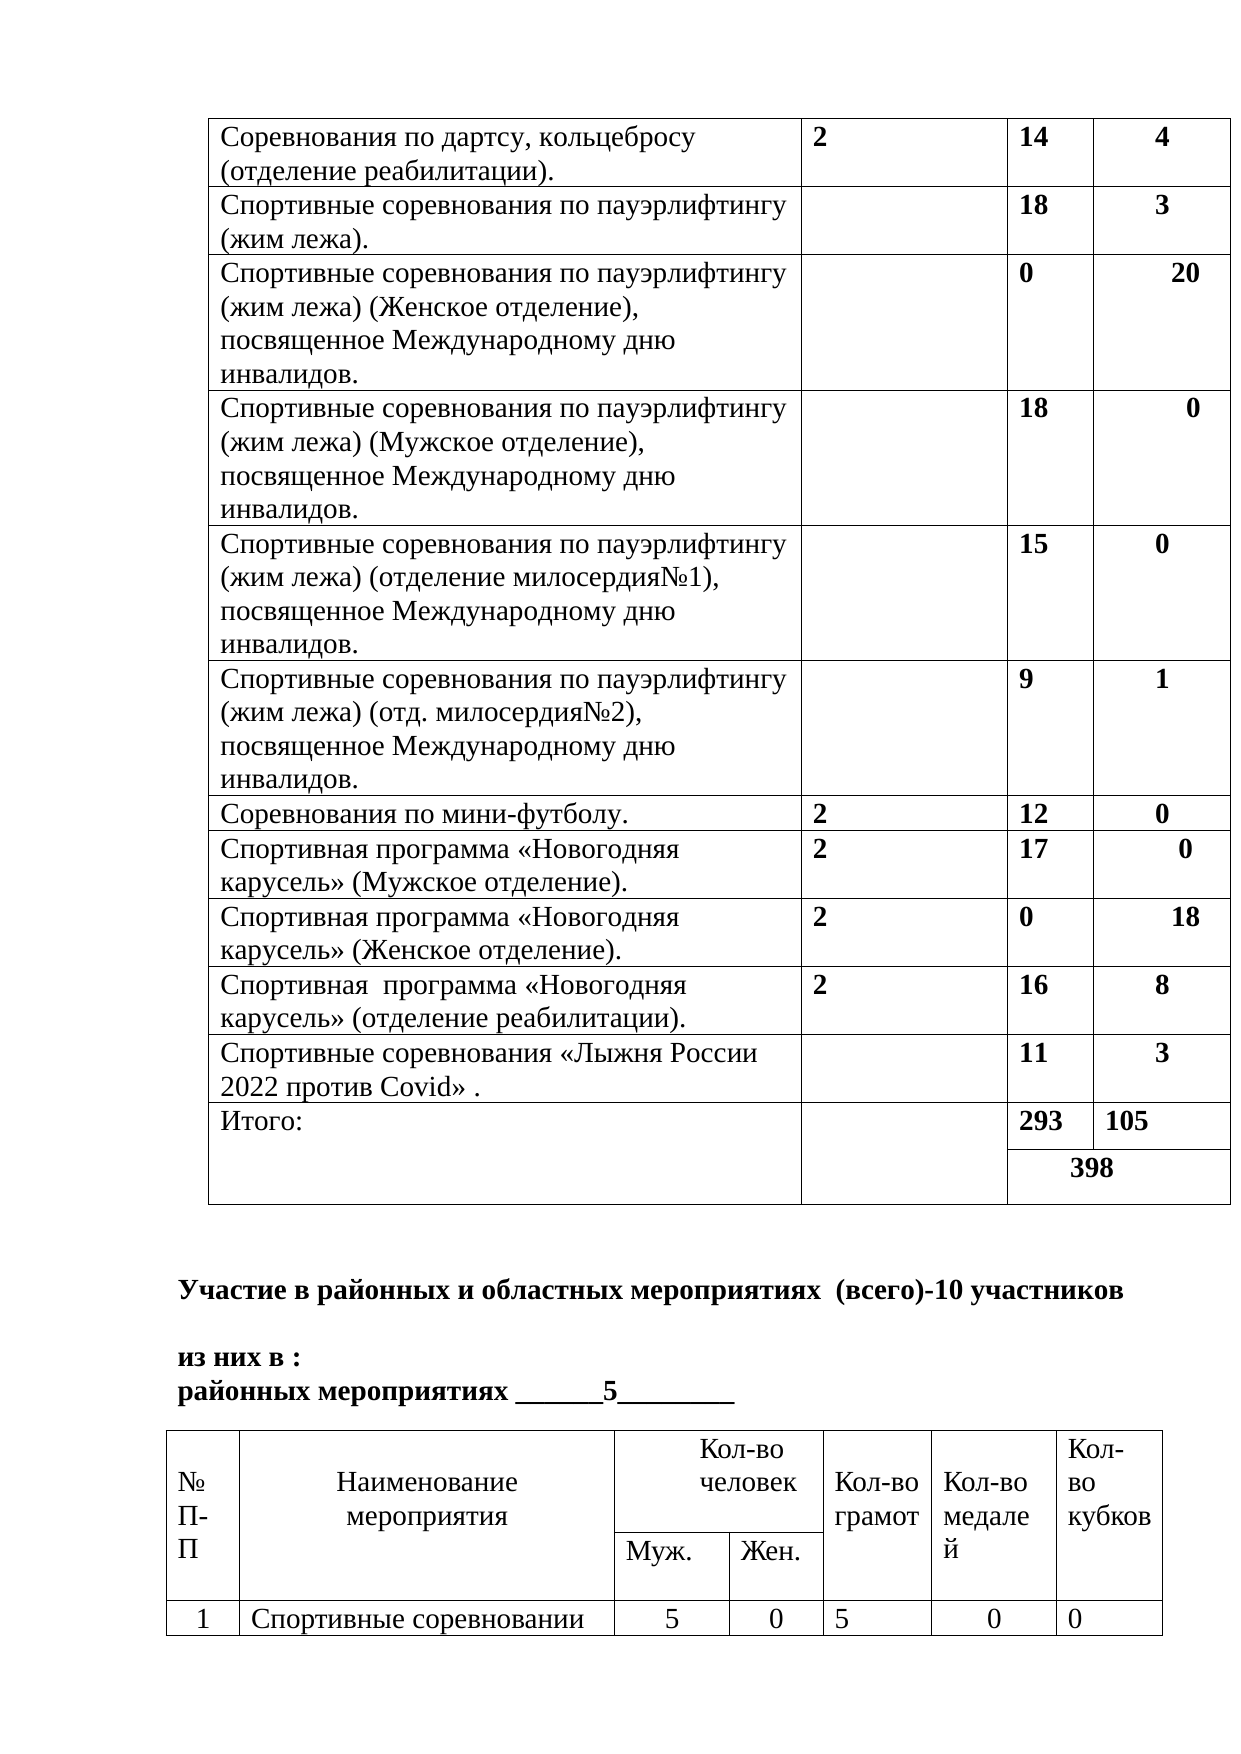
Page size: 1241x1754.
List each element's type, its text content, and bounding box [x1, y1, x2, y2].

table_cell Спортивные соревнования по пауэрлифтингу (жим лежа) (отд. милосердия№2), посвященное Международному дню инвалидов. [209, 661, 801, 795]
table_cell 0 [1094, 526, 1230, 660]
text районных мероприятиях ______5________ [177, 1373, 1152, 1406]
table_cell [802, 187, 1007, 254]
table_cell 0 [1008, 255, 1093, 389]
table_header Кол-во медалей [932, 1431, 1056, 1600]
table_cell 17 [1008, 831, 1093, 898]
table_cell 0 [1008, 899, 1093, 966]
table_cell [802, 526, 1007, 660]
table_cell 398 [1008, 1150, 1230, 1204]
table_cell 0 [730, 1601, 823, 1635]
table_cell 11 [1008, 1035, 1093, 1102]
table_cell 18 [1008, 187, 1093, 254]
table_cell 18 [1008, 391, 1093, 525]
table_cell 16 [1008, 967, 1093, 1034]
table_cell [802, 661, 1007, 795]
table_cell 2 [802, 967, 1007, 1034]
table_cell 3 [1094, 1035, 1230, 1102]
table_cell Спортивные соревнования по пауэрлифтингу (жим лежа). [209, 187, 801, 254]
table_cell Спортивные соревнования по пауэрлифтингу (жим лежа) (Женское отделение), посвященное Международному дню инвалидов. [209, 255, 801, 389]
table_cell 2 [802, 796, 1007, 830]
table_cell [802, 255, 1007, 389]
table_header Кол-во кубков [1057, 1431, 1162, 1600]
table_cell 20 [1094, 255, 1230, 389]
table_cell 12 [1008, 796, 1093, 830]
table_cell 0 [1094, 391, 1230, 525]
table_cell 18 [1094, 899, 1230, 966]
table_cell 2 [802, 119, 1007, 186]
table_cell Соревнования по дартсу, кольцебросу (отделение реабилитации). [209, 119, 801, 186]
table_cell Спортивные соревнования по пауэрлифтингу (жим лежа) (Мужское отделение), посвященное Международному дню инвалидов. [209, 391, 801, 525]
table_cell 9 [1008, 661, 1093, 795]
table_header № П-П [167, 1431, 239, 1600]
table_header Кол-во человек [615, 1431, 823, 1532]
table_cell [802, 1035, 1007, 1102]
table_cell 2 [802, 899, 1007, 966]
table_cell 1 [1094, 661, 1230, 795]
table_cell 0 [1094, 796, 1230, 830]
text Участие в районных и областных мероприятиях (всего)-10 участников [177, 1272, 1152, 1306]
table_header Наименование мероприятия [240, 1431, 614, 1600]
table_cell Спортивная программа «Новогодняя карусель» (Женское отделение). [209, 899, 801, 966]
text из них в : [177, 1339, 1152, 1373]
table_header Кол-во грамот [824, 1431, 931, 1600]
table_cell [240, 1601, 614, 1635]
table_cell [802, 1103, 1007, 1204]
table_cell 14 [1008, 119, 1093, 186]
table_cell 15 [1008, 526, 1093, 660]
table_cell 293 [1008, 1103, 1093, 1149]
table_cell 1 [167, 1601, 239, 1635]
table_cell Жен. [730, 1533, 823, 1600]
table_cell 3 [1094, 187, 1230, 254]
table_cell Соревнования по мини-футболу. [209, 796, 801, 830]
table_cell 0 [932, 1601, 1056, 1635]
table_cell Спортивные соревнования по пауэрлифтингу (жим лежа) (отделение милосердия№1), посвященное Международному дню инвалидов. [209, 526, 801, 660]
table_cell 105 [1094, 1103, 1230, 1149]
table_cell 5 [615, 1601, 729, 1635]
table_cell [802, 391, 1007, 525]
table_cell 4 [1094, 119, 1230, 186]
table_cell 8 [1094, 967, 1230, 1034]
table_cell 2 [802, 831, 1007, 898]
table_cell Спортивные соревнования «Лыжня России 2022 против Covid» . [209, 1035, 801, 1102]
table_cell Спортивная программа «Новогодняя карусель» (Мужское отделение). [209, 831, 801, 898]
table_cell Итого: [209, 1103, 801, 1204]
table_cell Муж. [615, 1533, 729, 1600]
table_cell 0 [1057, 1601, 1162, 1635]
table_cell 5 [824, 1601, 931, 1635]
table_cell Спортивная программа «Новогодняя карусель» (отделение реабилитации). [209, 967, 801, 1034]
table_cell 0 [1094, 831, 1230, 898]
